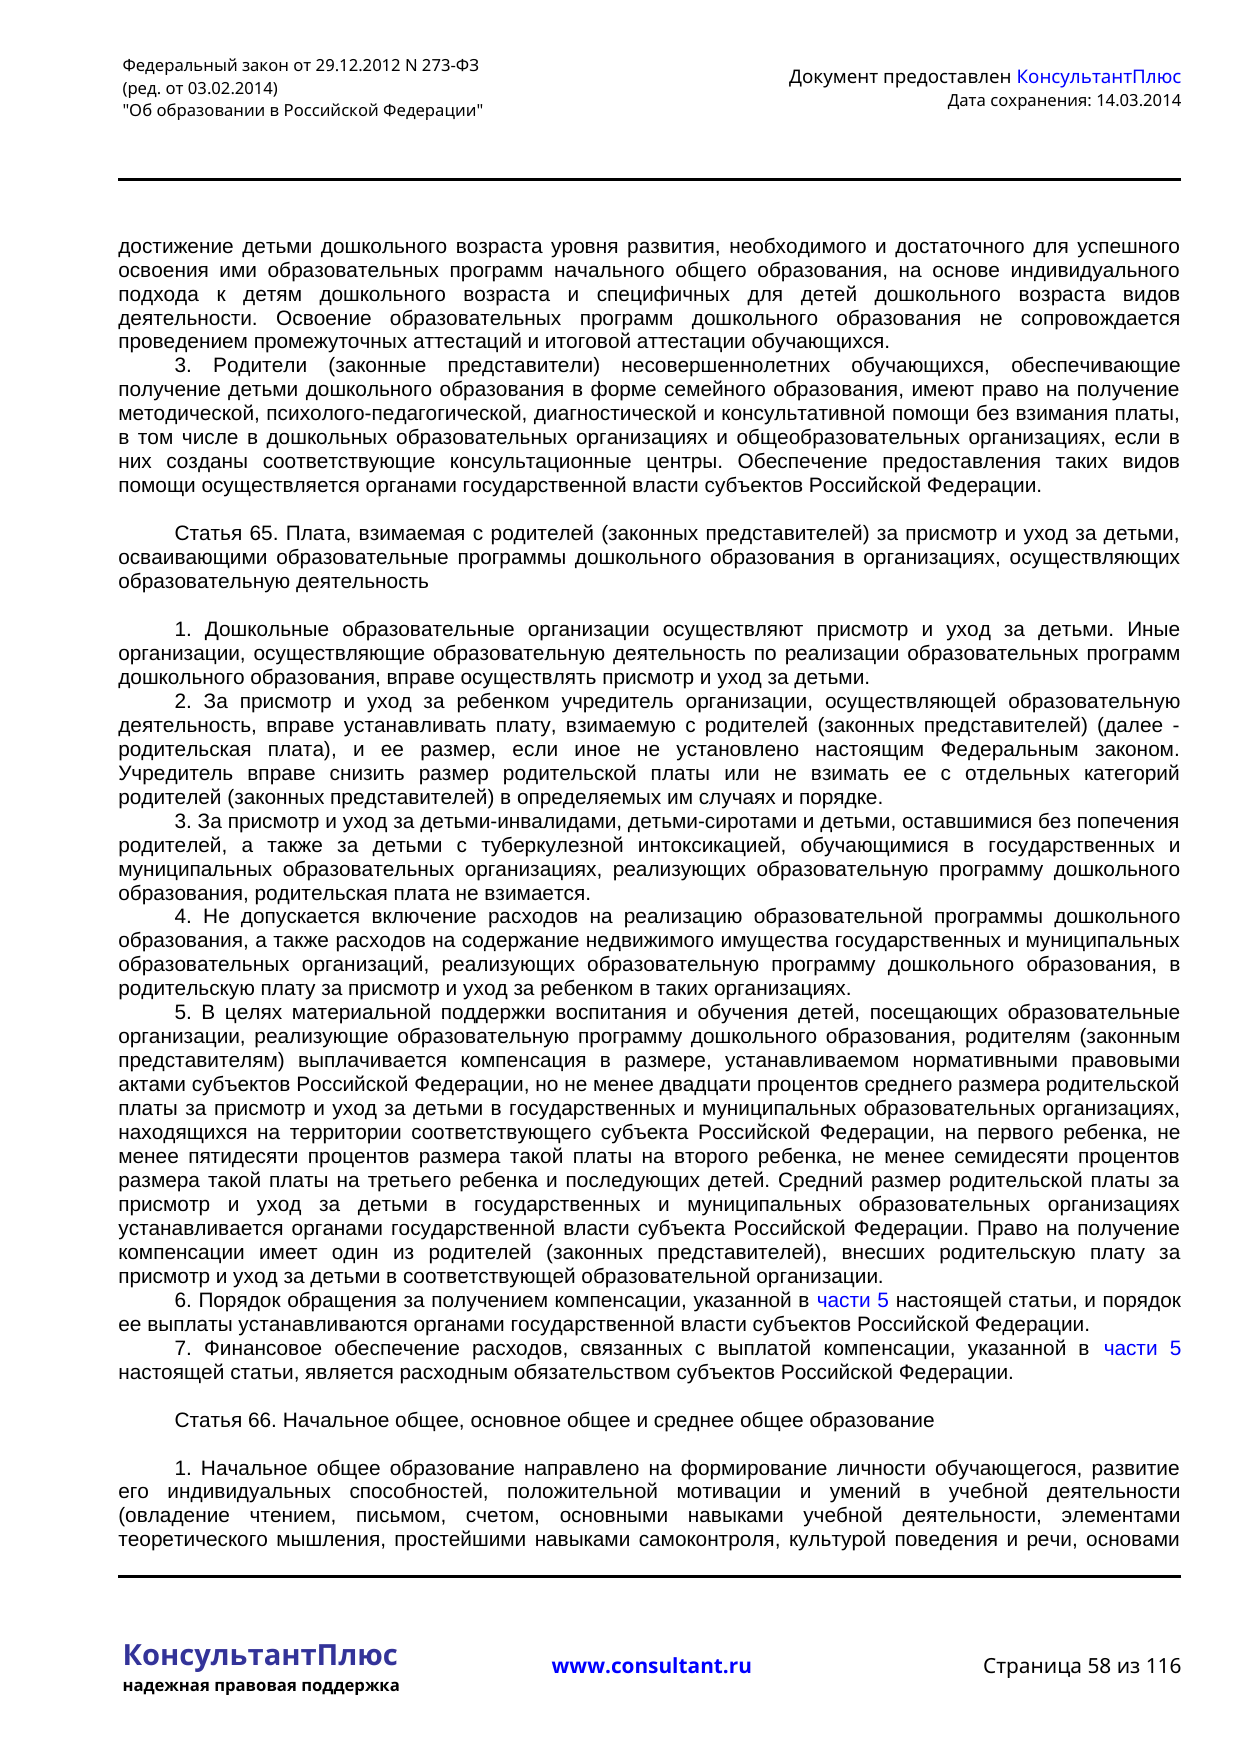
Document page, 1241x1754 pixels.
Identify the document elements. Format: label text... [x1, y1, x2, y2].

text 1. Дошкольные образовательные организации осуществляют присмотр и уход за детьми. Иные организации, осуществляющие образовательную деятельность по реализации образовательных программ дошкольного образования, вправе осуществлять присмотр и уход за детьми. [118, 617, 1181, 689]
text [118, 1455, 1181, 1551]
text 3. За присмотр и уход за детьми-инвалидами, детьми-сиротами и детьми, оставшимися без попечения родителей, а также за детьми с туберкулезной интоксикацией, обучающимися в государственных и муниципальных образовательных организациях, реализующих образовательную программу дошкольного образования, родительская плата не взимается. [118, 808, 1181, 904]
text 6. Порядок обращения за получением компенсации, указанной в части 5 настоящей статьи, и порядок ее выплаты устанавливаются органами государственной власти субъектов Российской Федерации. [118, 1288, 1181, 1336]
text Статья 65. Плата, взимаемая с родителей (законных представителей) за присмотр и уход за детьми, осваивающими образовательные программы дошкольного образования в организациях, осуществляющих образовательную деятельность [118, 521, 1181, 593]
text 2. За присмотр и уход за ребенком учредитель организации, осуществляющей образовательную деятельность, вправе устанавливать плату, взимаемую с родителей (законных представителей) (далее - родительская плата), и ее размер, если иное не установлено настоящим Федеральным законом. Учредитель вправе снизить размер родительской платы или не взимать ее с отдельных категорий родителей (законных представителей) в определяемых им случаях и порядке. [118, 689, 1181, 808]
text Статья 66. Начальное общее, основное общее и среднее общее образование [118, 1407, 1181, 1431]
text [118, 233, 1181, 353]
text 5. В целях материальной поддержки воспитания и обучения детей, посещающих образовательные организации, реализующие образовательную программу дошкольного образования, родителям (законным представителям) выплачивается компенсация в размере, устанавливаемом нормативными правовыми актами субъектов Российской Федерации, но не менее двадцати процентов среднего размера родительской платы за присмотр и уход за детьми в государственных и муниципальных образовательных организациях, находящихся на территории соответствующего субъекта Российской Федерации, на первого ребенка, не менее пятидесяти процентов размера такой платы на второго ребенка, не менее семидесяти процентов размера такой платы на третьего ребенка и последующих детей. Средний размер родительской платы за присмотр и уход за детьми в государственных и муниципальных образовательных организациях устанавливается органами государственной власти субъекта Российской Федерации. Право на получение компенсации имеет один из родителей (законных представителей), внесших родительскую плату за присмотр и уход за детьми в соответствующей образовательной организации. [118, 1000, 1181, 1288]
text 4. Не допускается включение расходов на реализацию образовательной программы дошкольного образования, а также расходов на содержание недвижимого имущества государственных и муниципальных образовательных организаций, реализующих образовательную программу дошкольного образования, в родительскую плату за присмотр и уход за ребенком в таких организациях. [118, 904, 1181, 1000]
text 3. Родители (законные представители) несовершеннолетних обучающихся, обеспечивающие получение детьми дошкольного образования в форме семейного образования, имеют право на получение методической, психолого-педагогической, диагностической и консультативной помощи без взимания платы, в том числе в дошкольных образовательных организациях и общеобразовательных организациях, если в них созданы соответствующие консультационные центры. Обеспечение предоставления таких видов помощи осуществляется органами государственной власти субъектов Российской Федерации. [118, 353, 1181, 497]
text 7. Финансовое обеспечение расходов, связанных с выплатой компенсации, указанной в части 5 настоящей статьи, является расходным обязательством субъектов Российской Федерации. [118, 1336, 1181, 1383]
